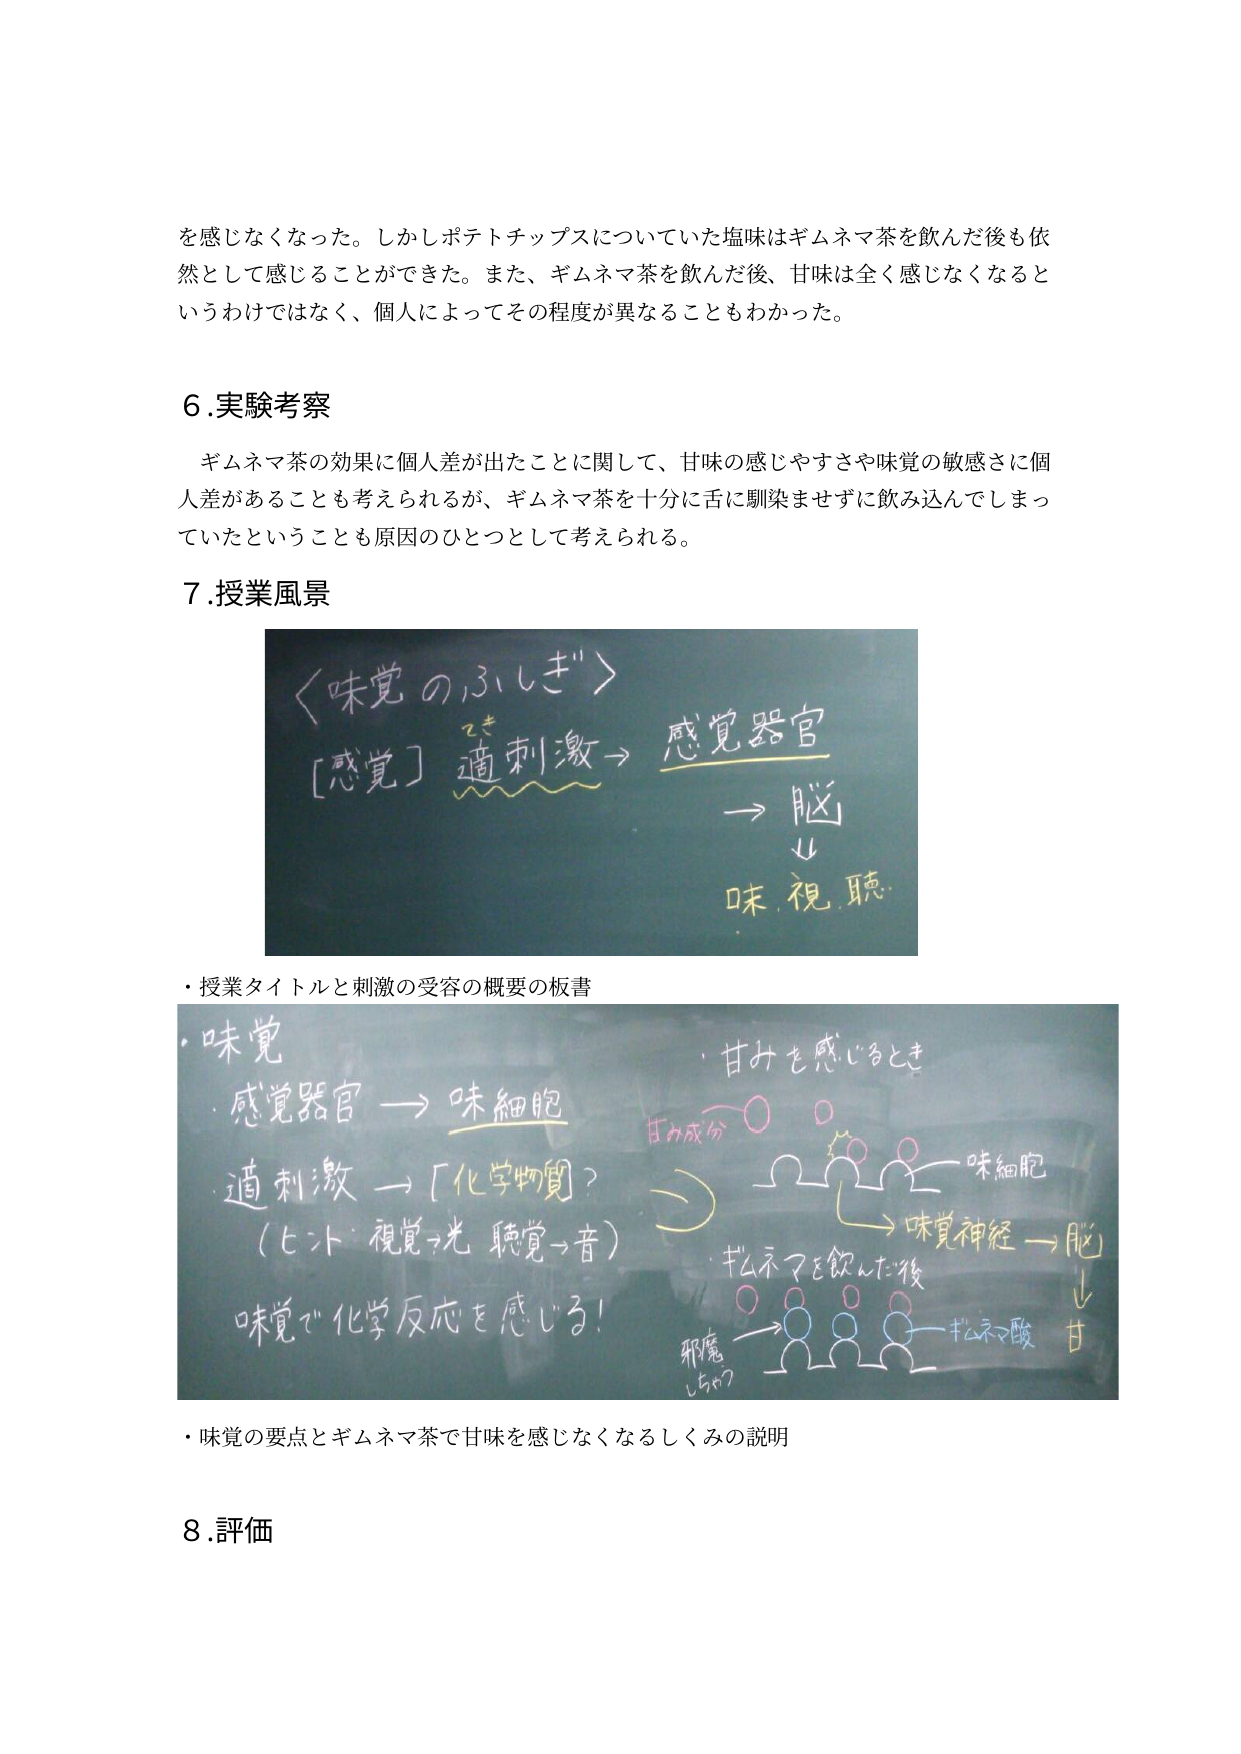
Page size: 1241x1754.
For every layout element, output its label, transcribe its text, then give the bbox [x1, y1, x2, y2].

picture [264, 629, 918, 956]
list 実験考察 [177, 367, 1063, 442]
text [177, 217, 1063, 329]
list 評価 [177, 1492, 1063, 1567]
text ・味覚の要点とギムネマ茶で甘味を感じなくなるしくみの説明 [177, 1417, 1063, 1454]
list 授業風景 [177, 554, 1063, 629]
text ・授業タイトルと刺激の受容の概要の板書 [177, 967, 1063, 1004]
picture [177, 1004, 1119, 1400]
text ギムネマ茶の効果に個人差が出たことに関して、甘味の感じやすさや味覚の敏感さに個人差があることも考えられるが、ギムネマ茶を十分に舌に馴染ませずに飲み込んでしまっていたということも原因のひとつとして考えられる。 [177, 442, 1063, 554]
